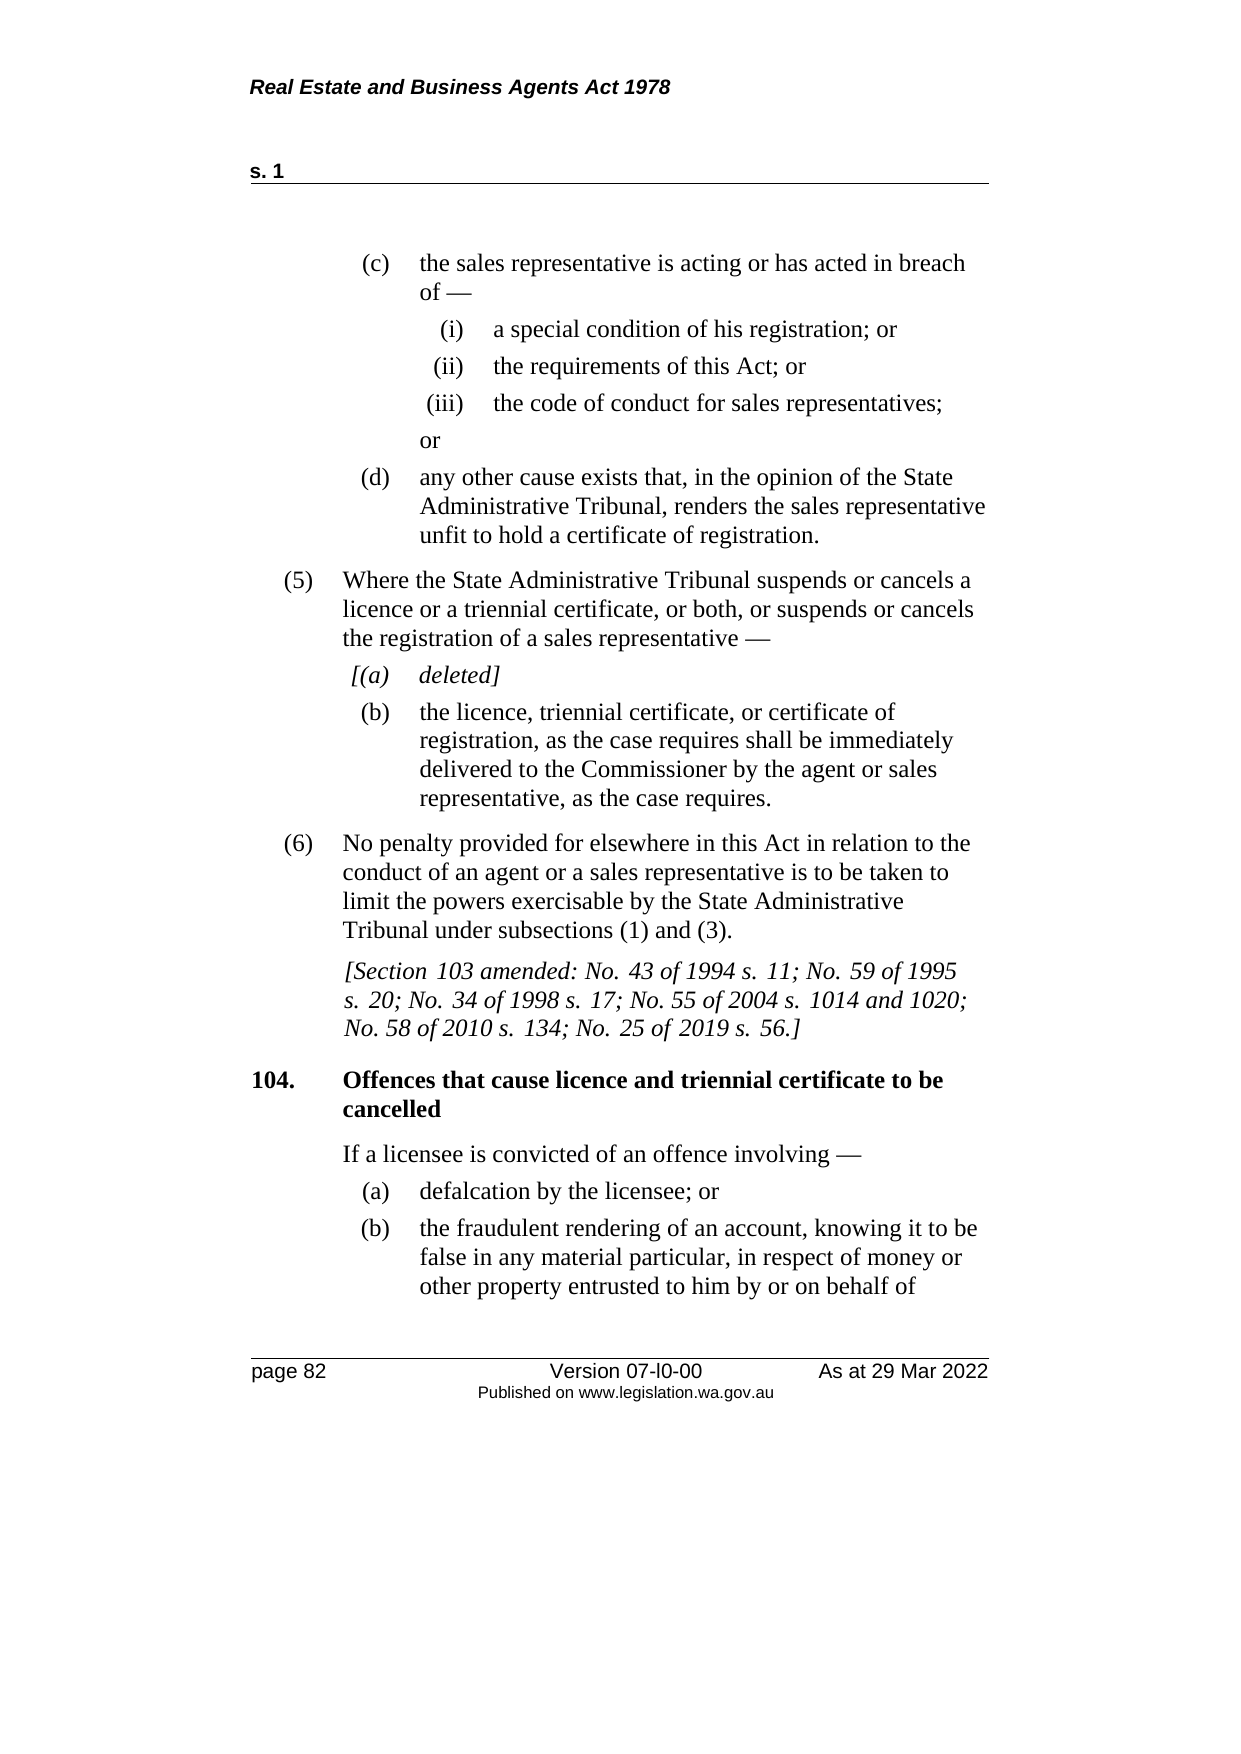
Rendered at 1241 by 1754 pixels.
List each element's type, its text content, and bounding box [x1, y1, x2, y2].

text (ii) the requirements of this Act; or [251, 351, 989, 380]
subtitle 104. Offences that cause licence and triennial certificate to be cancelled [251, 1065, 989, 1123]
text If a licensee is convicted of an offence involving — [251, 1139, 989, 1168]
text (6) No penalty provided for elsewhere in this Act in relation to the conduct of an agent or a sales representative is to be taken to limit the powers exercisable by the State Administrative Tribunal under subsections (1) and (3). [251, 828, 989, 943]
text (c) the sales representative is acting or has acted in breach of — [251, 248, 989, 306]
text (a) defalcation by the licensee; or [251, 1176, 989, 1205]
text (iii) the code of conduct for sales representatives; [251, 388, 989, 417]
text (i) a special condition of his registration; or [251, 314, 989, 343]
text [251, 1213, 989, 1300]
text [(a) deleted] [251, 660, 989, 688]
text [Section 103 amended: No. 43 of 1994 s. 11; No. 59 of 1995 s. 20; No. 34 of 1998 s. 17; No. 55 of 2004 s. 1014 and 1020; No. 58 of 2010 s. 134; No. 25 of 2019 s. 56.] [251, 956, 989, 1042]
text (d) any other cause exists that, in the opinion of the State Administrative Tribunal, renders the sales representative unfit to hold a certificate of registration. [251, 462, 989, 548]
text (b) the licence, triennial certificate, or certificate of registration, as the case requires shall be immediately delivered to the Commissioner by the agent or sales representative, as the case requires. [251, 697, 989, 812]
text or [251, 425, 989, 454]
text (5) Where the State Administrative Tribunal suspends or cancels a licence or a triennial certificate, or both, or suspends or cancels the registration of a sales representative — [251, 565, 989, 651]
